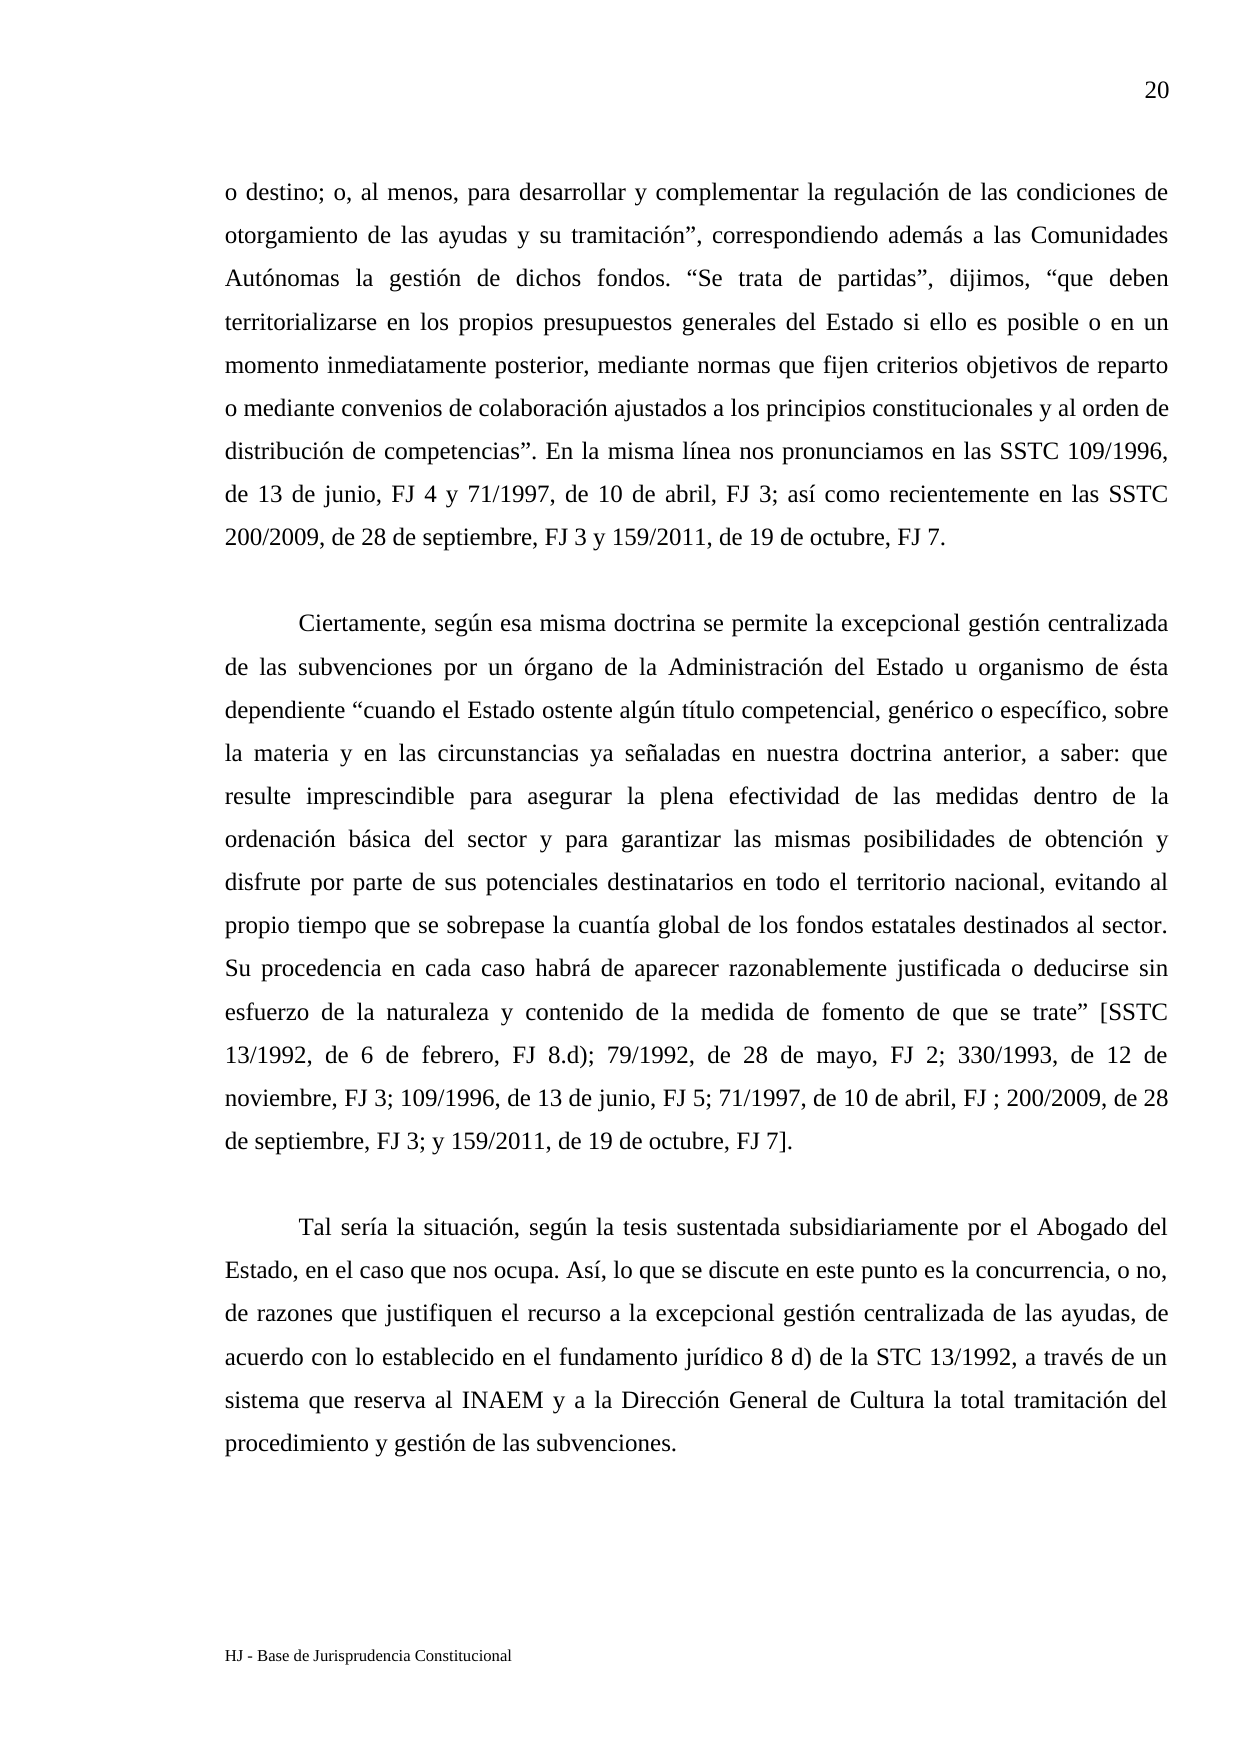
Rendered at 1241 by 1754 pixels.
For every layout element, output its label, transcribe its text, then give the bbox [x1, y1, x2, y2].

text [224, 177, 1169, 551]
text Ciertamente, según esa misma doctrina se permite la excepcional gestión centralizada de las subvenciones por un órgano de la Administración del Estado u organismo de ésta dependiente “cuando el Estado ostente algún título competencial, genérico o específico, sobre la materia y en las circunstancias ya señaladas en nuestra doctrina anterior, a saber: que resulte imprescindible para asegurar la plena efectividad de las medidas dentro de la ordenación básica del sector y para garantizar las mismas posibilidades de obtención y disfrute por parte de sus potenciales destinatarios en todo el territorio nacional, evitando al propio tiempo que se sobrepase la cuantía global de los fondos estatales destinados al sector. Su procedencia en cada caso habrá de aparecer razonablemente justificada o deducirse sin esfuerzo de la naturaleza y contenido de la medida de fomento de que se trate” [SSTC 13/1992, de 6 de febrero, FJ 8.d); 79/1992, de 28 de mayo, FJ 2; 330/1993, de 12 de noviembre, FJ 3; 109/1996, de 13 de junio, FJ 5; 71/1997, de 10 de abril, FJ ; 200/2009, de 28 de septiembre, FJ 3; y 159/2011, de 19 de octubre, FJ 7]. [224, 608, 1169, 1155]
text Tal sería la situación, según la tesis sustentada subsidiariamente por el Abogado del Estado, en el caso que nos ocupa. Así, lo que se discute en este punto es la concurrencia, o no, de razones que justifiquen el recurso a la excepcional gestión centralizada de las ayudas, de acuerdo con lo establecido en el fundamento jurídico 8 d) de la STC 13/1992, a través de un sistema que reserva al INAEM y a la Dirección General de Cultura la total tramitación del procedimiento y gestión de las subvenciones. [224, 1212, 1169, 1457]
